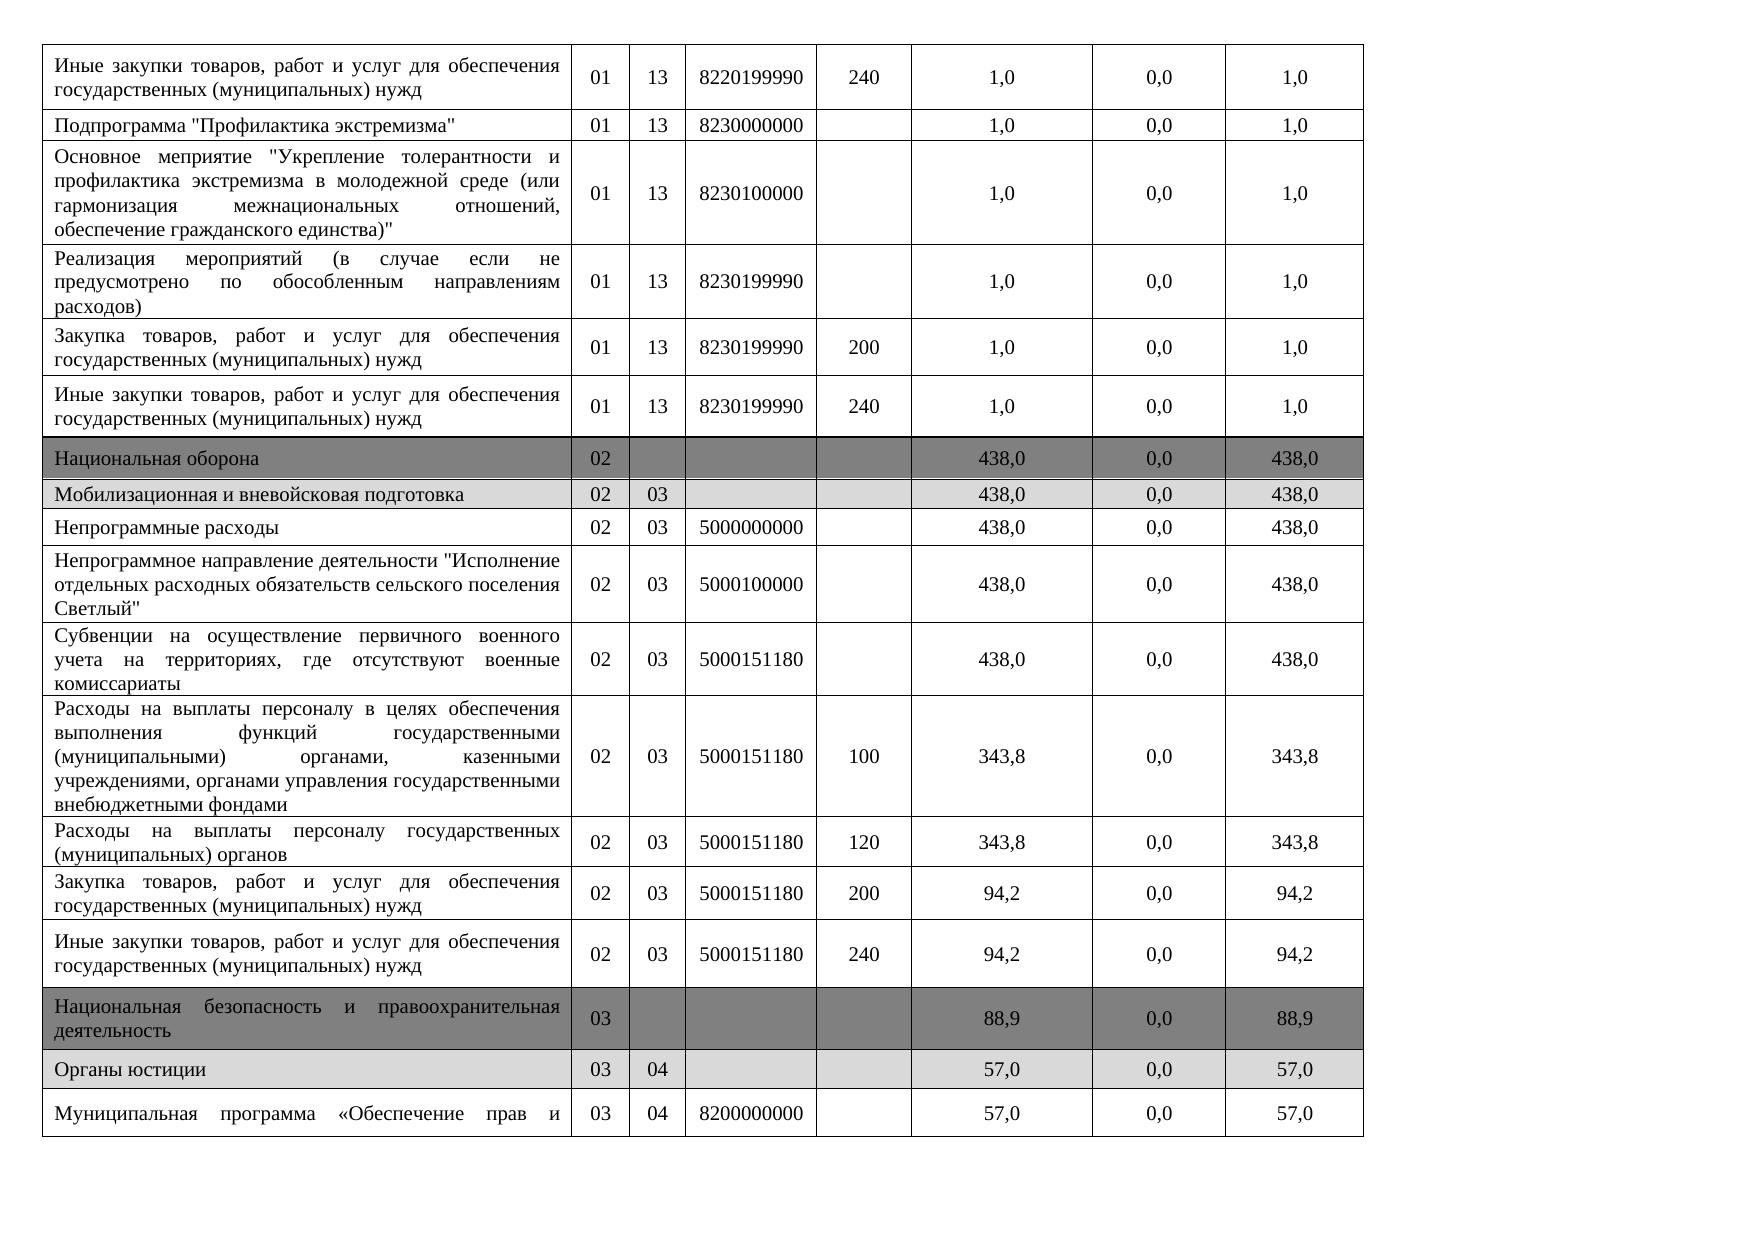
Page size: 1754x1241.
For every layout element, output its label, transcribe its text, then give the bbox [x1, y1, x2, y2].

table_cell [817, 1089, 911, 1136]
table_cell [817, 1050, 911, 1088]
table_cell 438,0 [1226, 480, 1363, 508]
table_cell 13 [630, 245, 685, 318]
table_cell 5000151180 [686, 817, 816, 866]
table_cell 01 [572, 245, 629, 318]
table_cell 57,0 [912, 1089, 1092, 1136]
table_cell [817, 110, 911, 140]
table_cell 03 [572, 1089, 629, 1136]
table_cell 438,0 [912, 438, 1092, 478]
table_cell 03 [572, 1050, 629, 1088]
table_cell 57,0 [1226, 1050, 1363, 1088]
table_cell 13 [630, 141, 685, 244]
table_cell 01 [572, 45, 629, 108]
table_cell [817, 509, 911, 545]
table_cell 01 [572, 376, 629, 436]
table_cell 02 [572, 696, 629, 816]
table_cell Расходы на выплаты персоналу в целях обеспечения выполнения функций государственными (муниципальными) органами, казенными учреждениями, органами управления государственными внебюджетными фондами [43, 696, 571, 816]
table_cell 438,0 [912, 623, 1092, 695]
table_cell 1,0 [1226, 245, 1363, 318]
table_cell Национальная безопасность и правоохранительная деятельность [43, 988, 571, 1049]
table_cell Органы юстиции [43, 1050, 571, 1088]
table_cell 8230199990 [686, 245, 816, 318]
table_cell 438,0 [912, 480, 1092, 508]
table_cell 03 [630, 546, 685, 622]
table_cell 438,0 [1226, 438, 1363, 478]
table_cell 200 [817, 867, 911, 919]
table_cell 03 [630, 623, 685, 695]
table_cell 5000100000 [686, 546, 816, 622]
table_cell Субвенции на осуществление первичного военного учета на территориях, где отсутствуют военные комиссариаты [43, 623, 571, 695]
table_cell 1,0 [1226, 141, 1363, 244]
table_cell Иные закупки товаров, работ и услуг для обеспечения государственных (муниципальных) нужд [43, 920, 571, 987]
table_cell 1,0 [912, 376, 1092, 436]
table_cell 0,0 [1093, 245, 1225, 318]
table_cell [686, 1050, 816, 1088]
table_cell 02 [572, 546, 629, 622]
table_cell Реализация мероприятий (в случае если не предусмотрено по обособленным направлениям расходов) [43, 245, 571, 318]
table_cell 03 [630, 480, 685, 508]
table_cell 03 [630, 920, 685, 987]
table_cell 94,2 [912, 867, 1092, 919]
table_cell 88,9 [912, 988, 1092, 1049]
table_cell 8230100000 [686, 141, 816, 244]
table_cell Непрограммные расходы [43, 509, 571, 545]
table_cell 88,9 [1226, 988, 1363, 1049]
table_cell 1,0 [1226, 319, 1363, 375]
table_cell 94,2 [1226, 920, 1363, 987]
table_cell 01 [572, 319, 629, 375]
table_cell 0,0 [1093, 480, 1225, 508]
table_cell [43, 1089, 571, 1136]
table_cell 1,0 [912, 141, 1092, 244]
table_cell 0,0 [1093, 319, 1225, 375]
table_cell 100 [817, 696, 911, 816]
table_cell 343,8 [1226, 817, 1363, 866]
table_cell 0,0 [1093, 817, 1225, 866]
table_cell 94,2 [912, 920, 1092, 987]
table_cell 01 [572, 110, 629, 140]
table_cell 0,0 [1093, 546, 1225, 622]
table_cell 1,0 [912, 45, 1092, 108]
table_cell [686, 480, 816, 508]
table_cell [817, 623, 911, 695]
table_cell 240 [817, 45, 911, 108]
table_cell [817, 988, 911, 1049]
table_cell 343,8 [1226, 696, 1363, 816]
table_cell 1,0 [912, 319, 1092, 375]
table_cell 13 [630, 45, 685, 108]
table_cell 343,8 [912, 817, 1092, 866]
table_cell Национальная оборона [43, 438, 571, 478]
table_cell 0,0 [1093, 509, 1225, 545]
table_cell Мобилизационная и вневойсковая подготовка [43, 480, 571, 508]
table_cell 438,0 [1226, 623, 1363, 695]
table_cell 1,0 [1226, 110, 1363, 140]
table_cell 03 [630, 696, 685, 816]
table_cell 94,2 [1226, 867, 1363, 919]
table_cell Подпрограмма "Профилактика экстремизма" [43, 110, 571, 140]
table_cell 13 [630, 110, 685, 140]
table_cell 0,0 [1093, 988, 1225, 1049]
table_cell 04 [630, 1050, 685, 1088]
table_cell 02 [572, 623, 629, 695]
table_cell 02 [572, 867, 629, 919]
table_cell 0,0 [1093, 1050, 1225, 1088]
table_cell 02 [572, 817, 629, 866]
table_cell 8230199990 [686, 376, 816, 436]
table_cell [817, 546, 911, 622]
table_cell 5000151180 [686, 696, 816, 816]
table_cell Иные закупки товаров, работ и услуг для обеспечения государственных (муниципальных) нужд [43, 376, 571, 436]
table_cell [817, 141, 911, 244]
table_cell 1,0 [1226, 376, 1363, 436]
table_cell 8200000000 [686, 1089, 816, 1136]
table_cell 8230199990 [686, 319, 816, 375]
table_cell 02 [572, 438, 629, 478]
table_cell 1,0 [912, 110, 1092, 140]
table_cell 200 [817, 319, 911, 375]
table_cell [817, 245, 911, 318]
table_cell 0,0 [1093, 920, 1225, 987]
table_cell 240 [817, 920, 911, 987]
table_cell 13 [630, 319, 685, 375]
table_cell 1,0 [912, 245, 1092, 318]
table_cell [686, 988, 816, 1049]
table_cell [686, 438, 816, 478]
table_cell 57,0 [912, 1050, 1092, 1088]
table_cell 0,0 [1093, 141, 1225, 244]
table_cell 02 [572, 509, 629, 545]
table_cell Иные закупки товаров, работ и услуг для обеспечения государственных (муниципальных) нужд [43, 45, 571, 108]
table_cell 120 [817, 817, 911, 866]
table_cell 8230000000 [686, 110, 816, 140]
table_cell 0,0 [1093, 110, 1225, 140]
table_cell Закупка товаров, работ и услуг для обеспечения государственных (муниципальных) нужд [43, 319, 571, 375]
table_cell Расходы на выплаты персоналу государственных (муниципальных) органов [43, 817, 571, 866]
table_cell 0,0 [1093, 438, 1225, 478]
table_cell 240 [817, 376, 911, 436]
table_cell Закупка товаров, работ и услуг для обеспечения государственных (муниципальных) нужд [43, 867, 571, 919]
table_cell 438,0 [912, 546, 1092, 622]
table_cell 5000151180 [686, 623, 816, 695]
table_cell 0,0 [1093, 867, 1225, 919]
table_cell 0,0 [1093, 376, 1225, 436]
table_cell [817, 438, 911, 478]
table_cell 57,0 [1226, 1089, 1363, 1136]
table_cell Основное меприятие "Укрепление толерантности и профилактика экстремизма в молодежной среде (или гармонизация межнациональных отношений, обеспечение гражданского единства)" [43, 141, 571, 244]
table_cell 0,0 [1093, 45, 1225, 108]
table_cell 343,8 [912, 696, 1092, 816]
table_cell 5000151180 [686, 867, 816, 919]
table_cell 03 [630, 817, 685, 866]
table_cell 03 [630, 509, 685, 545]
table_cell 1,0 [1226, 45, 1363, 108]
table_cell 8220199990 [686, 45, 816, 108]
table_cell Непрограммное направление деятельности "Исполнение отдельных расходных обязательств сельского поселения Светлый" [43, 546, 571, 622]
table_cell [630, 438, 685, 478]
table_cell 5000151180 [686, 920, 816, 987]
table_cell 03 [572, 988, 629, 1049]
table_cell 0,0 [1093, 1089, 1225, 1136]
table_cell 02 [572, 480, 629, 508]
table_cell 0,0 [1093, 623, 1225, 695]
table_cell 03 [630, 867, 685, 919]
table_cell 04 [630, 1089, 685, 1136]
table_cell [817, 480, 911, 508]
table_cell [630, 988, 685, 1049]
table_cell 01 [572, 141, 629, 244]
table_cell 5000000000 [686, 509, 816, 545]
table_cell 13 [630, 376, 685, 436]
table_cell 438,0 [1226, 546, 1363, 622]
table_cell 438,0 [1226, 509, 1363, 545]
table_cell 438,0 [912, 509, 1092, 545]
table_cell 0,0 [1093, 696, 1225, 816]
table_cell 02 [572, 920, 629, 987]
